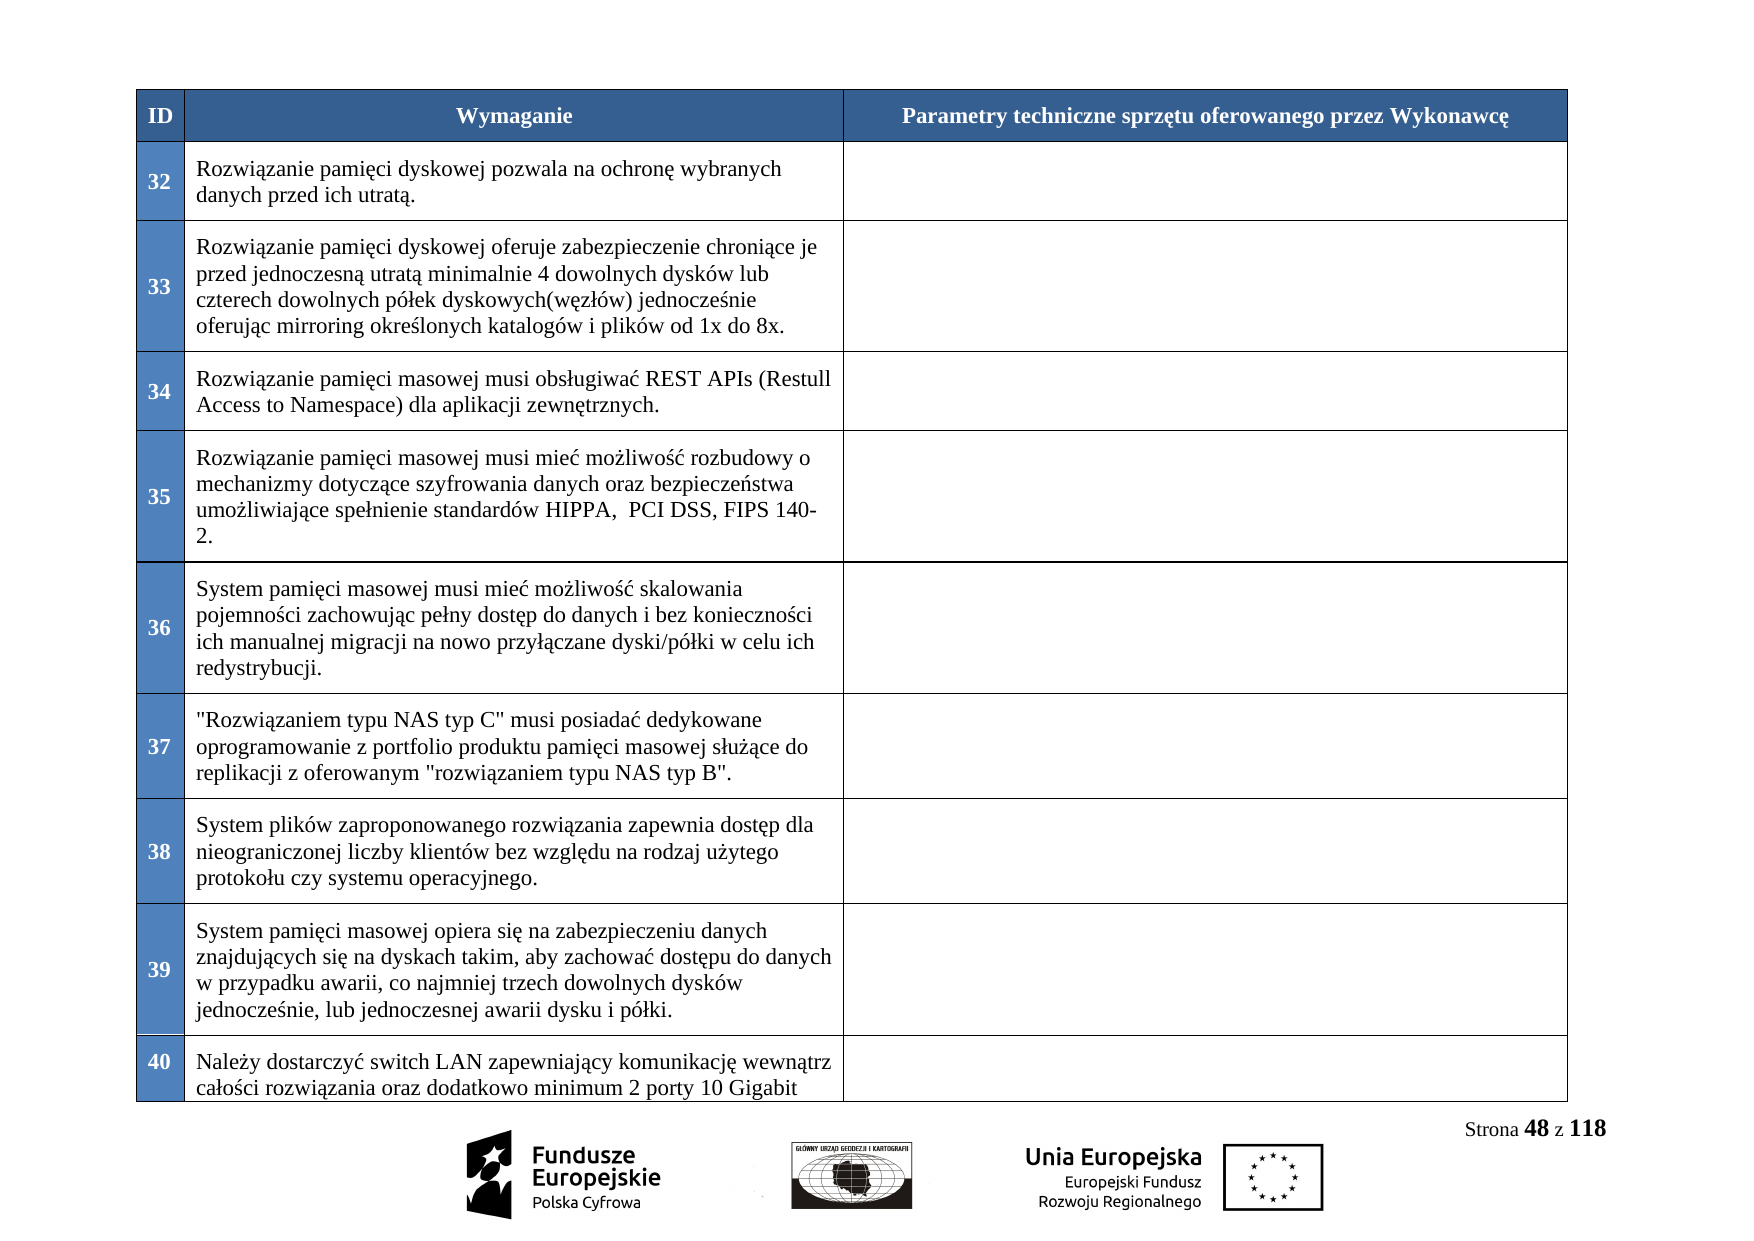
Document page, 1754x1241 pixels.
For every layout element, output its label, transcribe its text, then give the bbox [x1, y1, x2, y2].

table_cell Rozwiązanie pamięci dyskowej oferuje zabezpieczenie chroniące je przed jednoczesną utratą minimalnie 4 dowolnych dysków lub czterech dowolnych półek dyskowych(węzłów) jednocześnie oferując mirroring określonych katalogów i plików od 1x do 8x. [185, 221, 843, 351]
table_cell 33 [137, 221, 184, 351]
table_cell 36 [137, 563, 184, 693]
table_cell Rozwiązanie pamięci dyskowej pozwala na ochronę wybranych danych przed ich utratą. [185, 142, 843, 220]
table_header Parametry techniczne sprzętu oferowanego przez Wykonawcę [844, 90, 1567, 141]
picture [444, 1107, 1343, 1239]
table_cell [844, 799, 1567, 903]
table_cell 39 [137, 904, 184, 1034]
table_header Wymaganie [185, 90, 843, 141]
table_cell 35 [137, 431, 184, 561]
table_cell [844, 563, 1567, 693]
table_cell [844, 221, 1567, 351]
table_cell 34 [137, 352, 184, 430]
table_cell 37 [137, 694, 184, 798]
table_cell System pamięci masowej musi mieć możliwość skalowania pojemności zachowując pełny dostęp do danych i bez konieczności ich manualnej migracji na nowo przyłączane dyski/półki w celu ich redystrybucji. [185, 563, 843, 693]
table_cell [844, 142, 1567, 220]
table_cell System plików zaproponowanego rozwiązania zapewnia dostęp dla nieograniczonej liczby klientów bez względu na rodzaj użytego protokołu czy systemu operacyjnego. [185, 799, 843, 903]
table_cell "Rozwiązaniem typu NAS typ C" musi posiadać dedykowane oprogramowanie z portfolio produktu pamięci masowej służące do replikacji z oferowanym "rozwiązaniem typu NAS typ B". [185, 694, 843, 798]
table_cell Rozwiązanie pamięci masowej musi mieć możliwość rozbudowy o mechanizmy dotyczące szyfrowania danych oraz bezpieczeństwa umożliwiające spełnienie standardów HIPPA, PCI DSS, FIPS 140-2. [185, 431, 843, 561]
table_cell 40 [137, 1036, 184, 1101]
table_cell [844, 1036, 1567, 1101]
table_cell [844, 904, 1567, 1034]
table_cell [844, 694, 1567, 798]
table_cell 32 [137, 142, 184, 220]
table_cell Rozwiązanie pamięci masowej musi obsługiwać REST APIs (Restull Access to Namespace) dla aplikacji zewnętrznych. [185, 352, 843, 430]
table_cell [844, 431, 1567, 561]
table_cell 38 [137, 799, 184, 903]
table_header ID [137, 90, 184, 141]
table_cell System pamięci masowej opiera się na zabezpieczeniu danych znajdujących się na dyskach takim, aby zachować dostępu do danych w przypadku awarii, co najmniej trzech dowolnych dysków jednocześnie, lub jednoczesnej awarii dysku i półki. [185, 904, 843, 1034]
table_cell [844, 352, 1567, 430]
